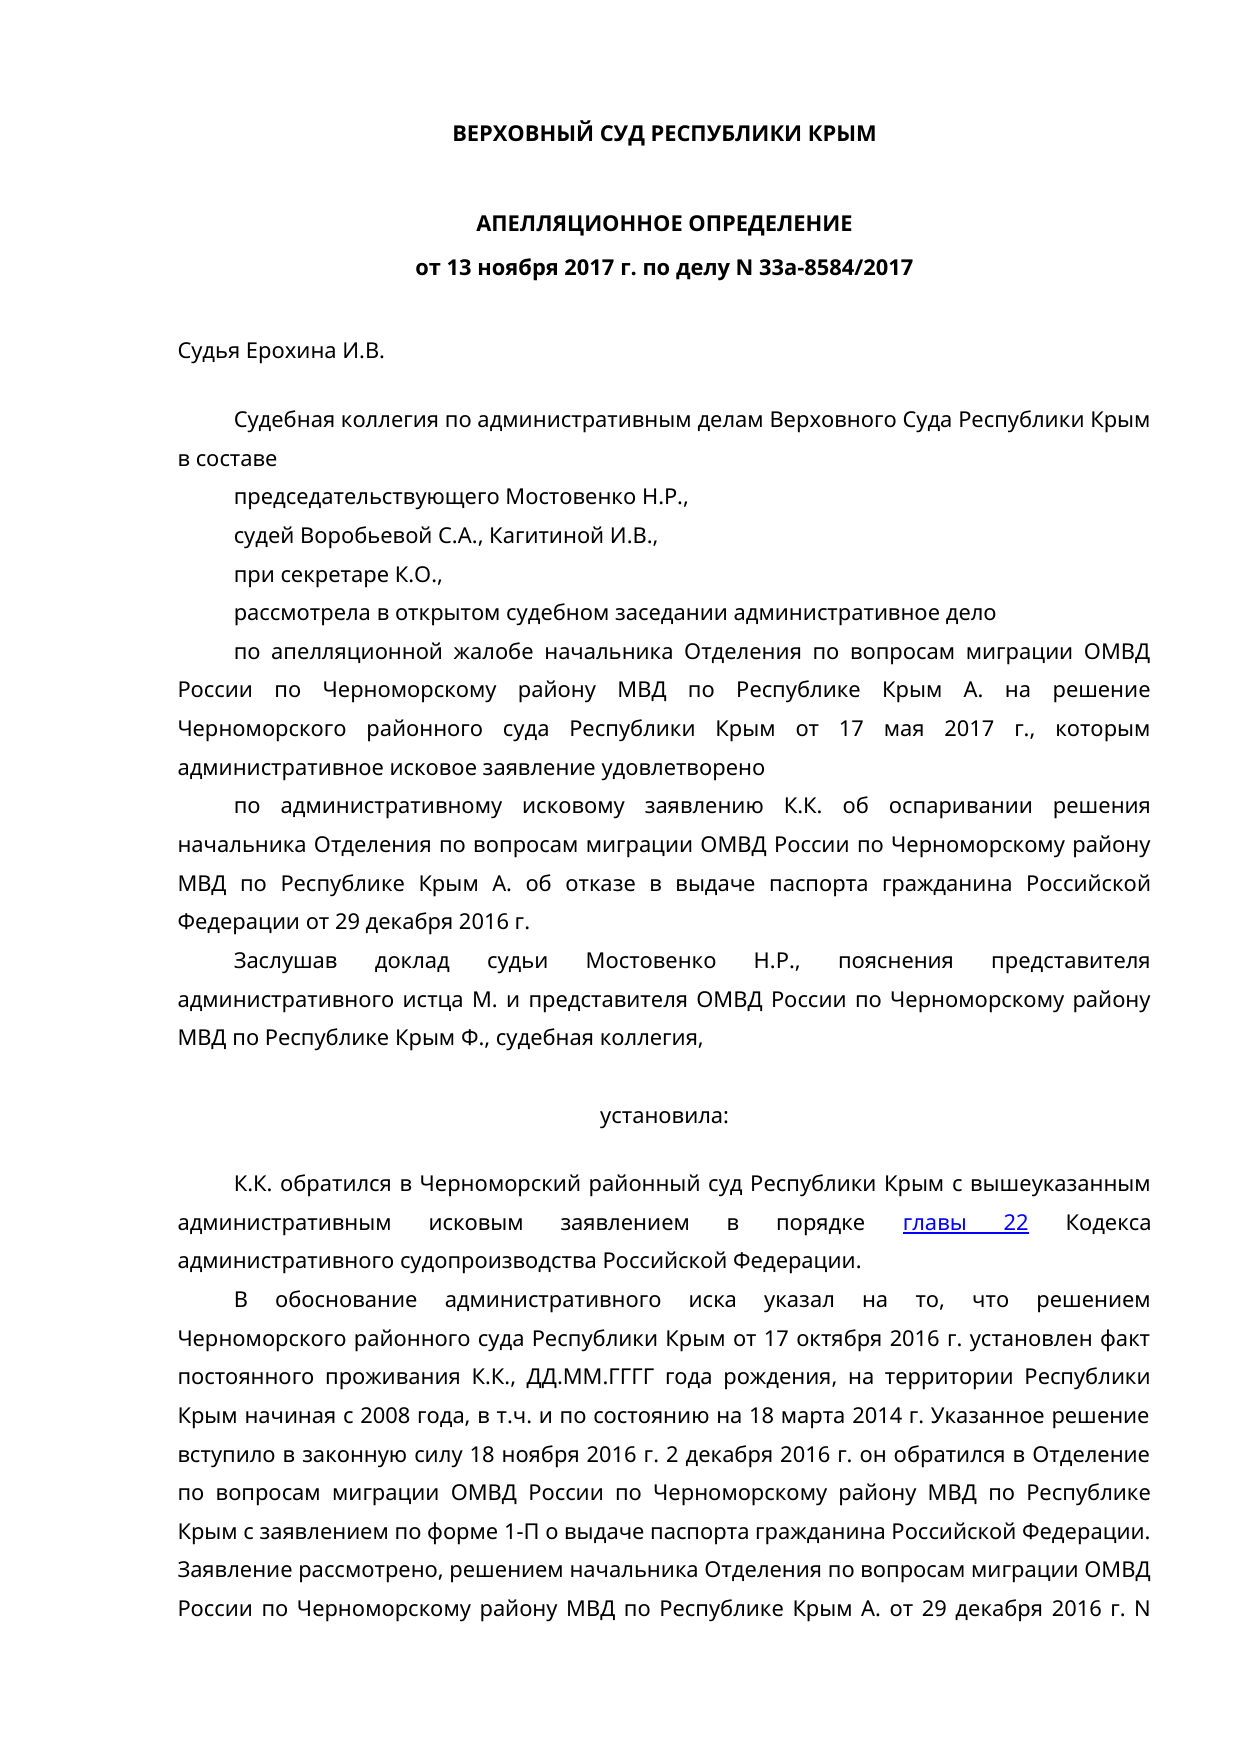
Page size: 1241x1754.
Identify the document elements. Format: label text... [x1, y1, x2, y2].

text Судебная коллегия по административным делам Верховного Суда Республики Крым в составе [177, 404, 1152, 472]
text Судья Ерохина И.В. [177, 336, 1152, 365]
text от 13 ноября 2017 г. по делу N 33а-8584/2017 [177, 252, 1152, 282]
text К.К. обратился в Черноморский районный суд Республики Крым с вышеуказанным административным исковым заявлением в порядке главы 22 Кодекса административного судопроизводства Российской Федерации. [177, 1168, 1152, 1275]
text Заслушав доклад судьи Мостовенко Н.Р., пояснения представителя административного истца М. и представителя ОМВД России по Черноморскому району МВД по Республике Крым Ф., судебная коллегия, [177, 945, 1152, 1052]
text судей Воробьевой С.А., Кагитиной И.В., [177, 520, 1152, 550]
text по административному исковому заявлению К.К. об оспаривании решения начальника Отделения по вопросам миграции ОМВД России по Черноморскому району МВД по Республике Крым А. об отказе в выдаче паспорта гражданина Российской Федерации от 29 декабря 2016 г. [177, 790, 1152, 936]
text по апелляционной жалобе начальника Отделения по вопросам миграции ОМВД России по Черноморскому району МВД по Республике Крым А. на решение Черноморского районного суда Республики Крым от 17 мая 2017 г., которым административное исковое заявление удовлетворено [177, 636, 1152, 782]
text ВЕРХОВНЫЙ СУД РЕСПУБЛИКИ КРЫМ [177, 118, 1152, 148]
text при секретаре К.О., [177, 558, 1152, 588]
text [177, 1284, 1152, 1623]
text АПЕЛЛЯЦИОННОЕ ОПРЕДЕЛЕНИЕ [177, 207, 1152, 237]
text установила: [177, 1099, 1152, 1129]
text председательствующего Мостовенко Н.Р., [177, 481, 1152, 511]
text рассмотрела в открытом судебном заседании административное дело [177, 597, 1152, 627]
